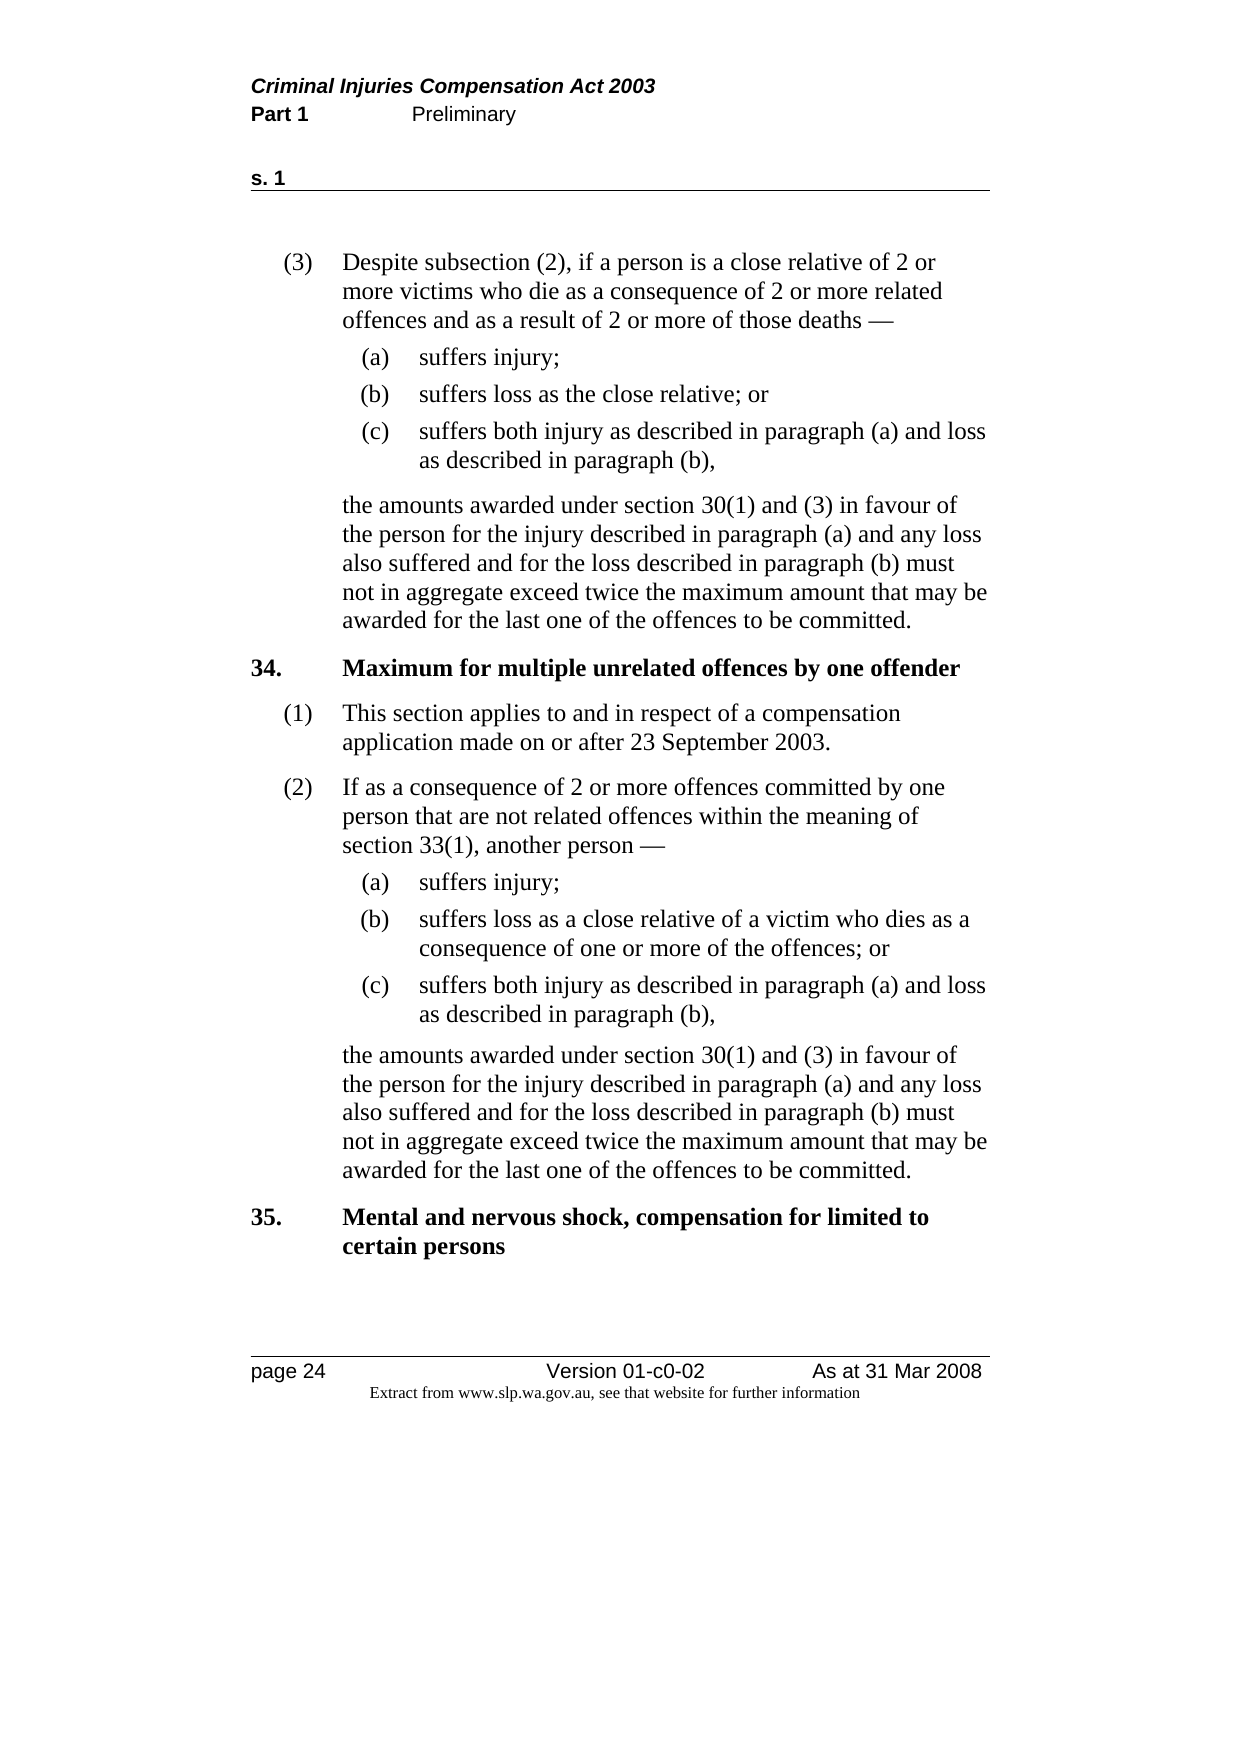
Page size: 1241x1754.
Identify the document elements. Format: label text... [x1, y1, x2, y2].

text (2) If as a consequence of 2 or more offences committed by one person that are not related offences within the meaning of section 33(1), another person — [251, 772, 990, 859]
subtitle 35. Mental and nervous shock, compensation for limited to certain persons [251, 1202, 990, 1260]
text (3) Despite subsection (2), if a person is a close relative of 2 or more victims who die as a consequence of 2 or more related offences and as a result of 2 or more of those deaths — [251, 247, 990, 334]
text the amounts awarded under section 30(1) and (3) in favour of the person for the injury described in paragraph (a) and any loss also suffered and for the loss described in paragraph (b) must not in aggregate exceed twice the maximum amount that may be awarded for the last one of the offences to be committed. [251, 1040, 990, 1184]
text (b) suffers loss as the close relative; or [251, 379, 990, 408]
text (c) suffers both injury as described in paragraph (a) and loss as described in paragraph (b), [251, 970, 990, 1027]
text the amounts awarded under section 30(1) and (3) in favour of the person for the injury described in paragraph (a) and any loss also suffered and for the loss described in paragraph (b) must not in aggregate exceed twice the maximum amount that may be awarded for the last one of the offences to be committed. [251, 490, 990, 634]
text (1) This section applies to and in respect of a compensation application made on or after 23 September 2003. [251, 698, 990, 756]
text (a) suffers injury; [251, 867, 990, 896]
subtitle 34. Maximum for multiple unrelated offences by one offender [251, 653, 990, 682]
text (a) suffers injury; [251, 342, 990, 371]
text (b) suffers loss as a close relative of a victim who dies as a consequence of one or more of the offences; or [251, 904, 990, 962]
text (c) suffers both injury as described in paragraph (a) and loss as described in paragraph (b), [251, 416, 990, 474]
